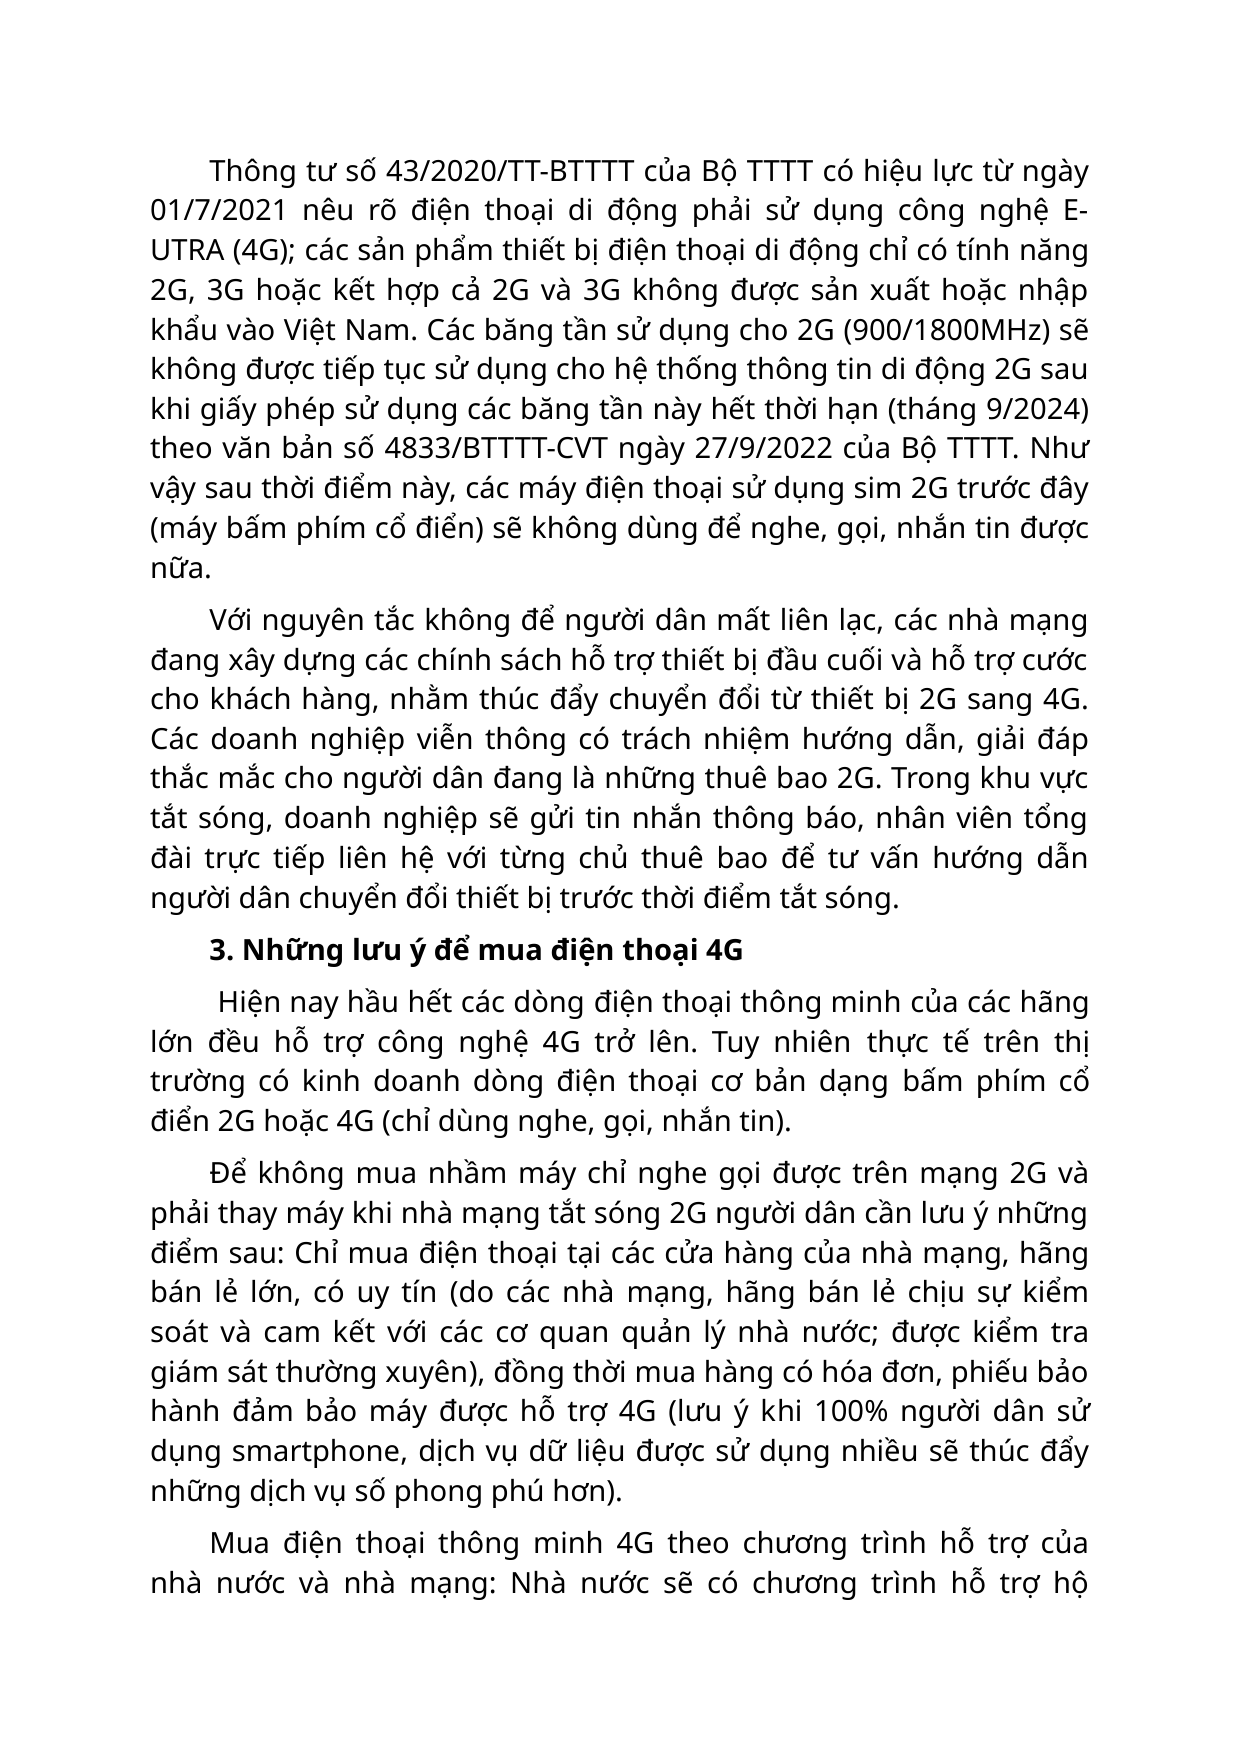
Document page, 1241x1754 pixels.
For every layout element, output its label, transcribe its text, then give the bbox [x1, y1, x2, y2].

text Hiện nay hầu hết các dòng điện thoại thông minh của các hãng lớn đều hỗ trợ công nghệ 4G trở lên. Tuy nhiên thực tế trên thị trường có kinh doanh dòng điện thoại cơ bản dạng bấm phím cổ điển 2G hoặc 4G (chỉ dùng nghe, gọi, nhắn tin). [150, 981, 1090, 1140]
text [150, 1522, 1090, 1602]
text Thông tư số 43/2020/TT-BTTTT của Bộ TTTT có hiệu lực từ ngày 01/7/2021 nêu rõ điện thoại di động phải sử dụng công nghệ E-UTRA (4G); các sản phẩm thiết bị điện thoại di động chỉ có tính năng 2G, 3G hoặc kết hợp cả 2G và 3G không được sản xuất hoặc nhập khẩu vào Việt Nam. Các băng tần sử dụng cho 2G (900/1800MHz) sẽ không được tiếp tục sử dụng cho hệ thống thông tin di động 2G sau khi giấy phép sử dụng các băng tần này hết thời hạn (tháng 9/2024) theo văn bản số 4833/BTTTT-CVT ngày 27/9/2022 của Bộ TTTT. Như vậy sau thời điểm này, các máy điện thoại sử dụng sim 2G trước đây (máy bấm phím cổ điển) sẽ không dùng để nghe, gọi, nhắn tin được nữa. [150, 150, 1090, 587]
text 3. Những lưu ý để mua điện thoại 4G [150, 929, 1090, 969]
text Để không mua nhầm máy chỉ nghe gọi được trên mạng 2G và phải thay máy khi nhà mạng tắt sóng 2G người dân cần lưu ý những điểm sau: Chỉ mua điện thoại tại các cửa hàng của nhà mạng, hãng bán lẻ lớn, có uy tín (do các nhà mạng, hãng bán lẻ chịu sự kiểm soát và cam kết với các cơ quan quản lý nhà nước; được kiểm tra giám sát thường xuyên), đồng thời mua hàng có hóa đơn, phiếu bảo hành đảm bảo máy được hỗ trợ 4G (lưu ý khi 100% người dân sử dụng smartphone, dịch vụ dữ liệu được sử dụng nhiều sẽ thúc đẩy những dịch vụ số phong phú hơn). [150, 1152, 1090, 1510]
text Với nguyên tắc không để người dân mất liên lạc, các nhà mạng đang xây dựng các chính sách hỗ trợ thiết bị đầu cuối và hỗ trợ cước cho khách hàng, nhằm thúc đẩy chuyển đổi từ thiết bị 2G sang 4G. Các doanh nghiệp viễn thông có trách nhiệm hướng dẫn, giải đáp thắc mắc cho người dân đang là những thuê bao 2G. Trong khu vực tắt sóng, doanh nghiệp sẽ gửi tin nhắn thông báo, nhân viên tổng đài trực tiếp liên hệ với từng chủ thuê bao để tư vấn hướng dẫn người dân chuyển đổi thiết bị trước thời điểm tắt sóng. [150, 599, 1090, 917]
